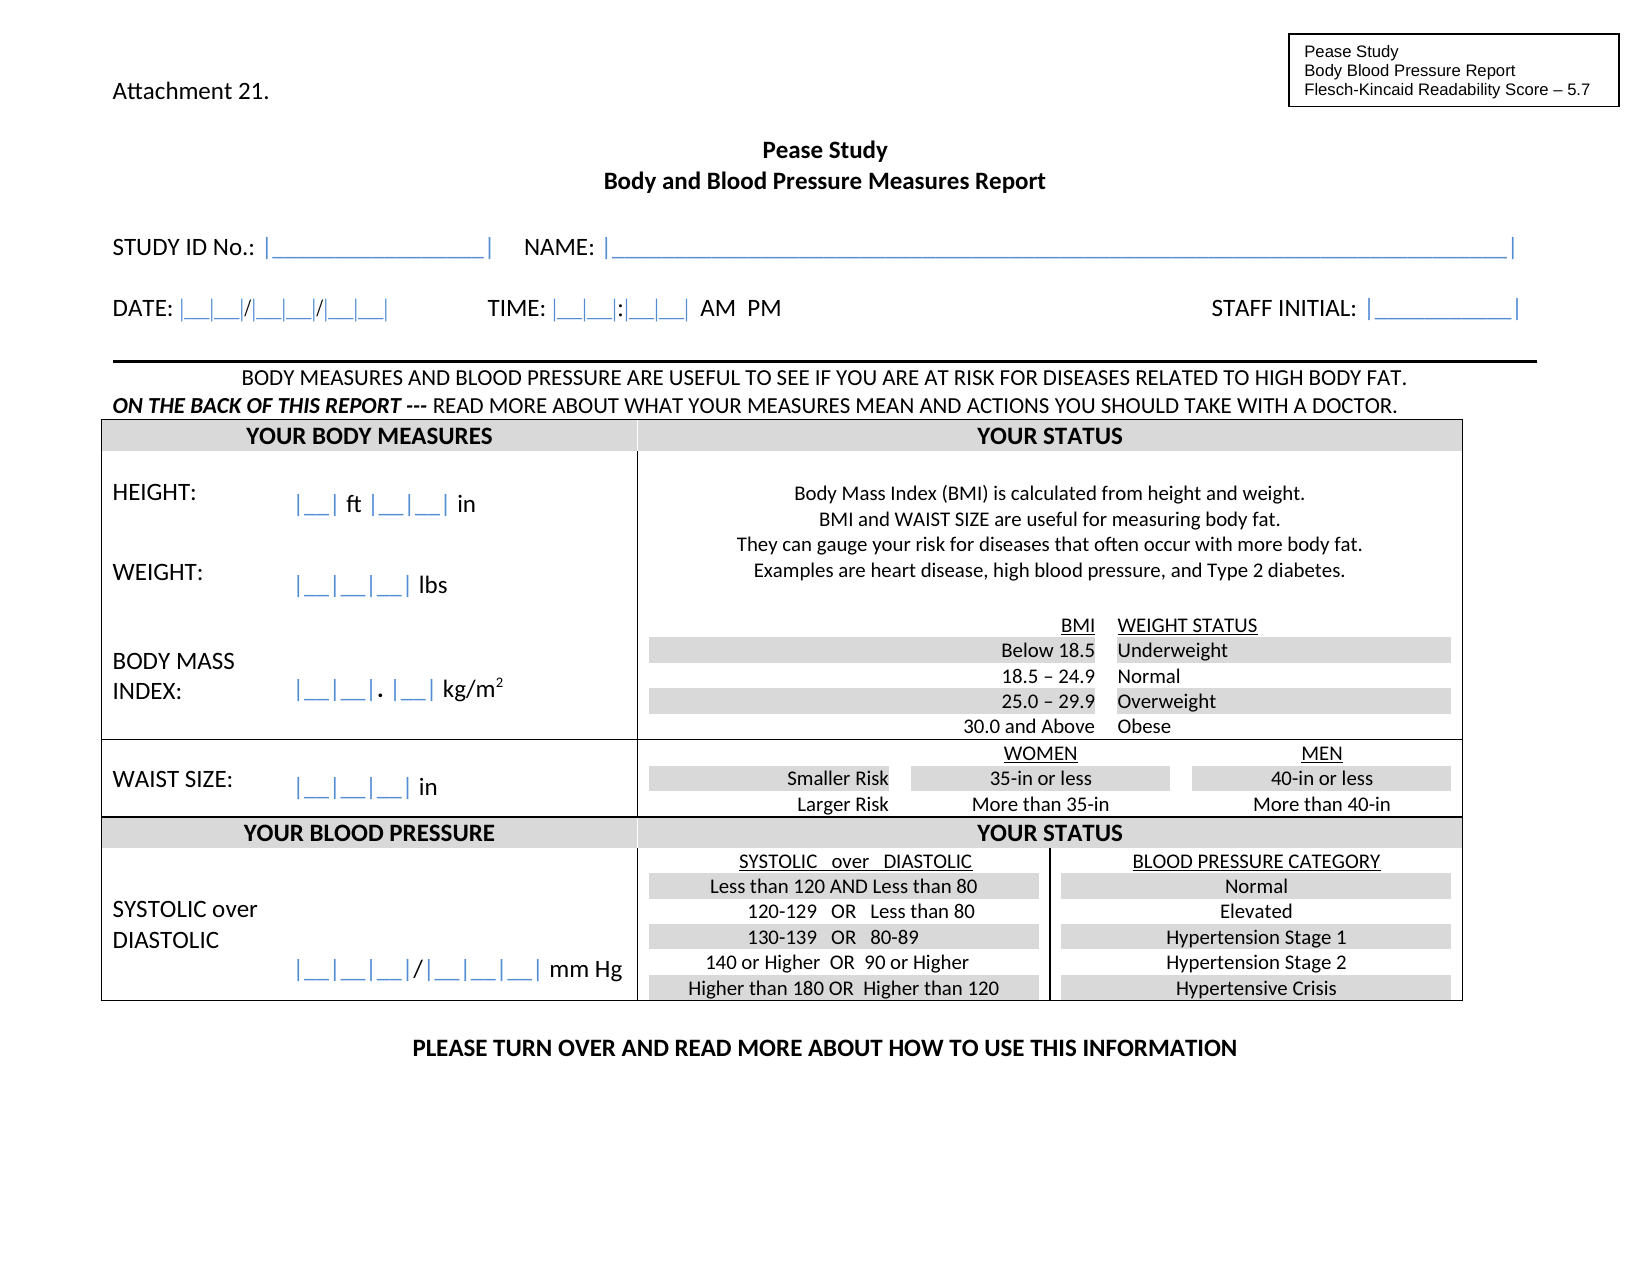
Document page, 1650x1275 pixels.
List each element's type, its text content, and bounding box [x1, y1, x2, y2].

text ON THE BACK OF THIS REPORT --- READ MORE ABOUT WHAT YOUR MEASURES MEAN AND ACTIONS YOU SHOULD TAKE WITH A DOCTOR. [112, 391, 1537, 419]
table_cell |__|__|__|/|__|__|__| mm Hg [281, 848, 637, 1000]
table_header YOUR STATUS [638, 420, 1462, 451]
table_cell |__|__|__| in [281, 740, 637, 816]
text Pease Study [112, 134, 1537, 165]
table_cell WOMEN 35-in or less More than 35-in [900, 740, 1181, 816]
table_cell BODY MASS INDEX: [102, 612, 281, 739]
table_cell WEIGHT STATUS Underweight Normal Overweight Obese [1106, 612, 1462, 739]
table_header YOUR BODY MEASURES [102, 420, 637, 451]
table_cell YOUR BLOOD PRESSURE [102, 818, 637, 848]
table_cell MEN 40-in or less More than 40-in [1181, 740, 1462, 816]
table_cell Smaller Risk Larger Risk [638, 740, 900, 816]
table_cell |__| ft |__|__| in [281, 451, 637, 531]
table_cell Body Mass Index (BMI) is calculated from height and weight. BMI and WAIST SIZE are useful for measuring body fat. They can gauge your risk for diseases that often occur with more body fat. Examples are heart disease, high blood pressure, and Type 2 diabetes. [638, 451, 1462, 612]
table_cell SYSTOLIC over DIASTOLIC Less than 120 AND Less than 80 120-129 OR Less than 80 130-139 OR 80-89 140 or Higher OR 90 or Higher Higher than 180 OR Higher than 120 [638, 848, 1049, 1000]
table_cell YOUR STATUS [638, 818, 1462, 848]
text DATE: |__|__|/|__|__|/|__|__| TIME: |__|__|:|__|__| AM PM STAFF INITIAL: |___________| [112, 292, 1537, 322]
table_cell WEIGHT: [102, 531, 281, 612]
table_cell |__|__|. |__| kg/m2 [281, 612, 637, 739]
table_cell |__|__|__| lbs [281, 531, 637, 612]
table_cell BLOOD PRESSURE CATEGORY Normal Elevated Hypertension Stage 1 Hypertension Stage 2 Hypertensive Crisis [1051, 848, 1462, 1000]
table_cell SYSTOLIC over DIASTOLIC [102, 848, 281, 1000]
text Body and Blood Pressure Measures Report [112, 165, 1537, 195]
text STUDY ID No.: |_________________| NAME: |________________________________________________________________________| [112, 231, 1537, 292]
text BODY MEASURES AND BLOOD PRESSURE ARE USEFUL TO SEE IF YOU ARE AT RISK FOR DISEASES RELATED TO HIGH BODY FAT. [112, 363, 1537, 391]
table_cell WAIST SIZE: [102, 740, 281, 816]
text PLEASE TURN OVER AND READ MORE ABOUT HOW TO USE THIS INFORMATION [112, 1032, 1537, 1062]
table_cell BMI Below 18.5 18.5 – 24.9 25.0 – 29.9 30.0 and Above [638, 612, 1106, 739]
table_cell HEIGHT: [102, 451, 281, 531]
